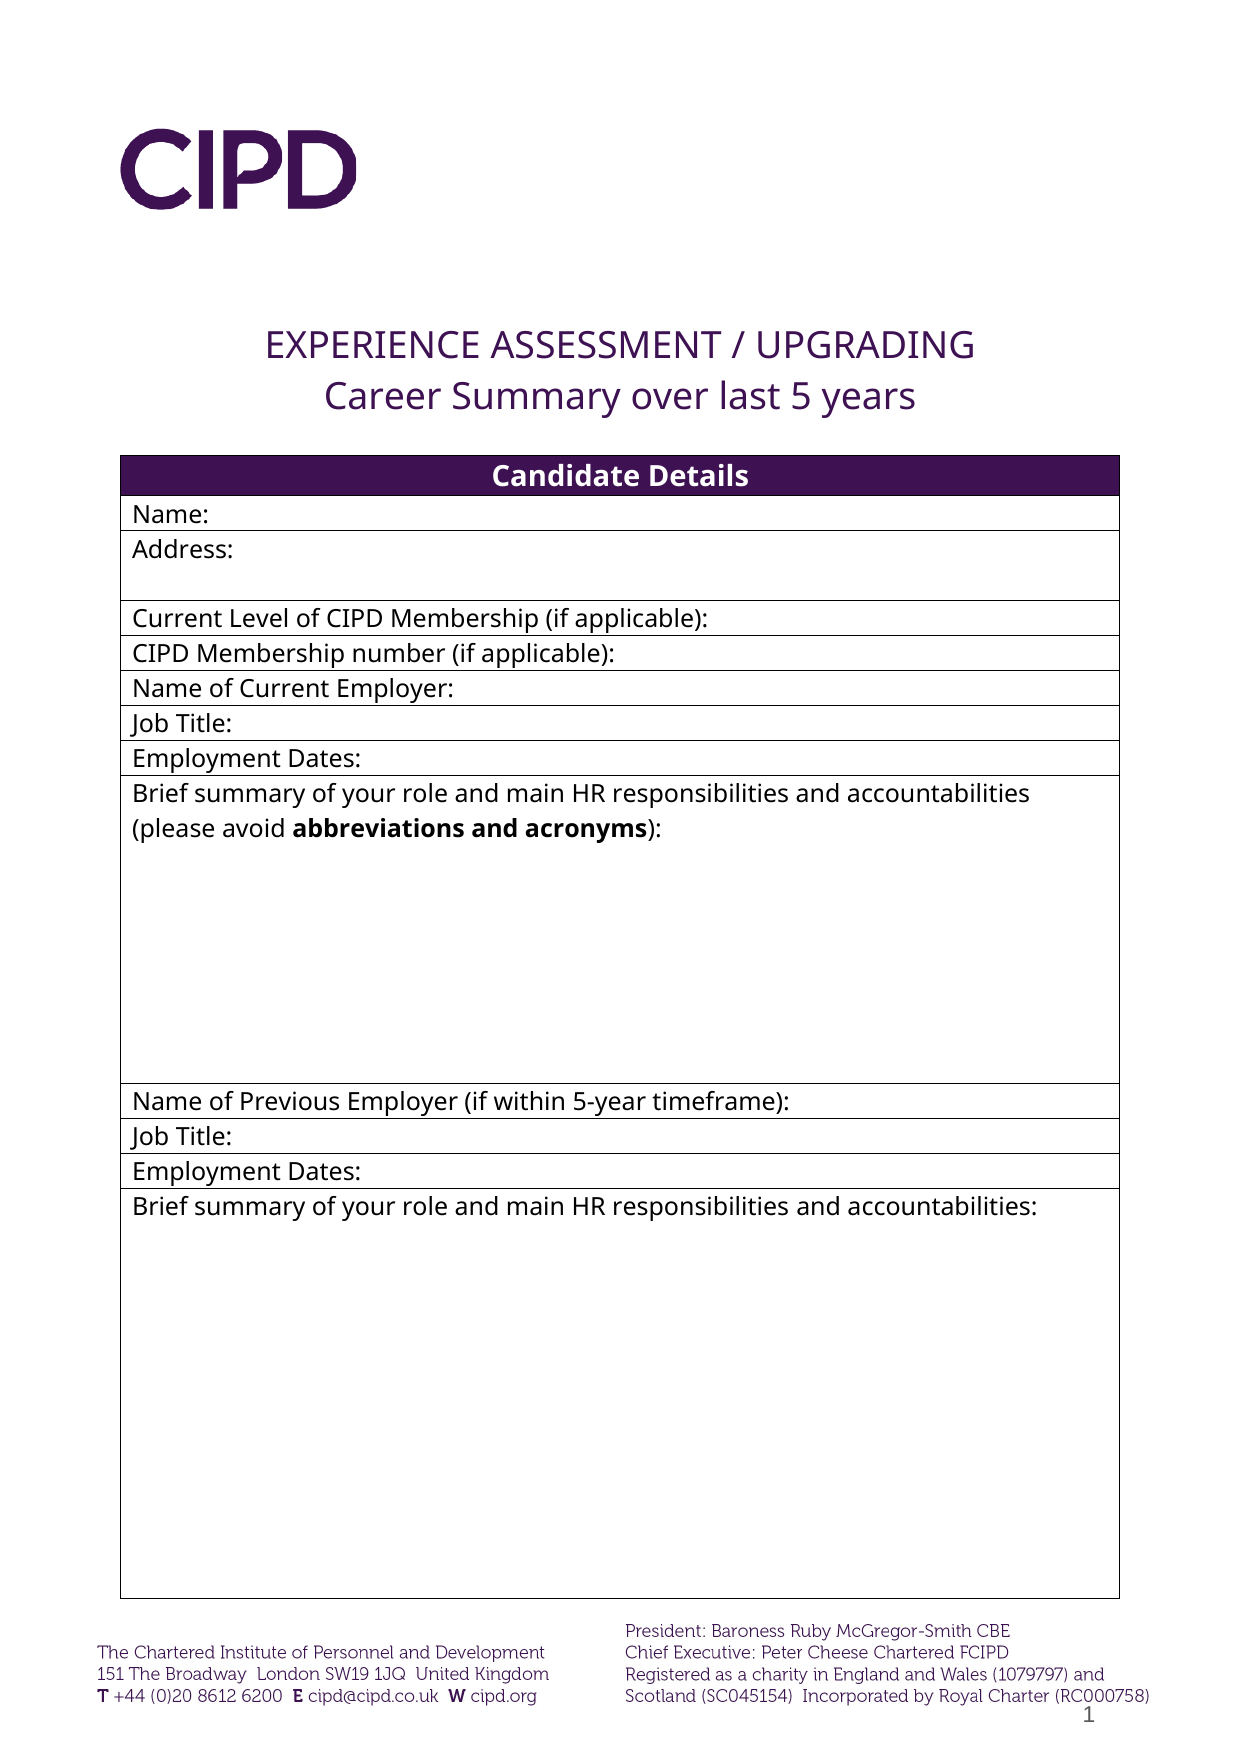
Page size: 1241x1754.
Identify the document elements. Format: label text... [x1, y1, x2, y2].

table_cell Address: [121, 531, 1119, 599]
picture [120, 128, 357, 210]
table_cell Job Title: [121, 706, 1119, 740]
table_cell Brief summary of your role and main HR responsibilities and accountabilities: [121, 1189, 1119, 1598]
text Career Summary over last 5 years [120, 369, 1120, 421]
table_cell Employment Dates: [121, 1154, 1119, 1188]
table_cell Current Level of CIPD Membership (if applicable): [121, 601, 1119, 635]
table_cell Employment Dates: [121, 741, 1119, 775]
table_cell Name: [121, 496, 1119, 530]
picture [8, 1617, 1241, 1754]
table_cell Job Title: [121, 1119, 1119, 1153]
table_cell Name of Previous Employer (if within 5-year timeframe): [121, 1084, 1119, 1118]
table_cell CIPD Membership number (if applicable): [121, 636, 1119, 670]
table_cell Name of Current Employer: [121, 671, 1119, 705]
table_cell Brief summary of your role and main HR responsibilities and accountabilities (please avoid abbreviations and acronyms): [121, 776, 1119, 1083]
text EXPERIENCE ASSESSMENT / UPGRADING [120, 318, 1120, 369]
table_header Candidate Details [121, 456, 1119, 495]
